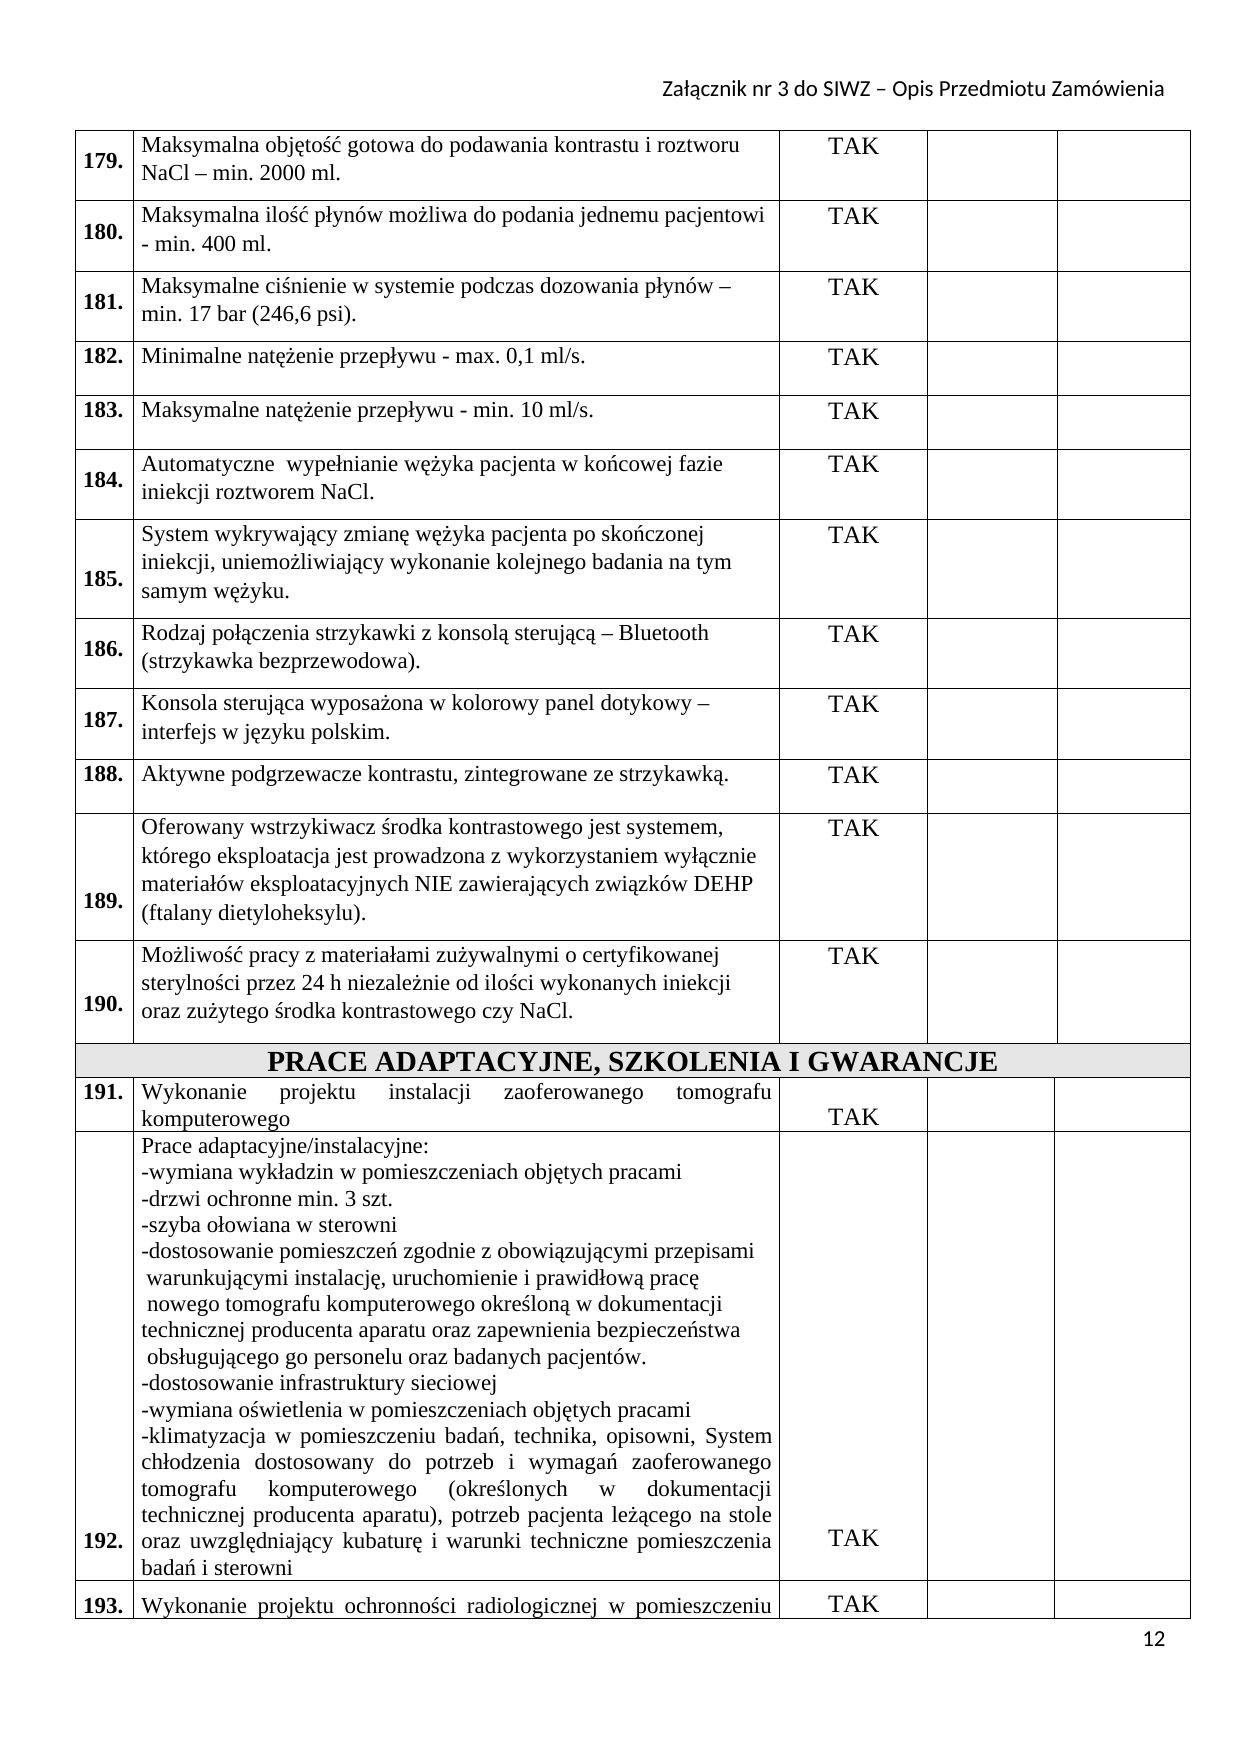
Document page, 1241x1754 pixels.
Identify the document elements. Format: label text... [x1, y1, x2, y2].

table_cell Maksymalne ciśnienie w systemie podczas dozowania płynów – min. 17 bar (246,6 psi). [134, 272, 779, 341]
table_cell Konsola sterująca wyposażona w kolorowy panel dotykowy – interfejs w języku polskim. [134, 689, 779, 759]
table_cell [928, 396, 1057, 448]
table_cell Aktywne podgrzewacze kontrastu, zintegrowane ze strzykawką. [134, 760, 779, 812]
table_cell [1058, 689, 1190, 759]
table_cell [928, 131, 1057, 200]
table_cell Oferowany wstrzykiwacz środka kontrastowego jest systemem, którego eksploatacja jest prowadzona z wykorzystaniem wyłącznie materiałów eksploatacyjnych NIE zawierających związków DEHP (ftalany dietyloheksylu). [134, 814, 779, 940]
table_cell [1058, 272, 1190, 341]
table_cell Możliwość pracy z materiałami zużywalnymi o certyfikowanej sterylności przez 24 h niezależnie od ilości wykonanych iniekcji oraz zużytego środka kontrastowego czy NaCl. [134, 941, 779, 1043]
table_cell [928, 689, 1057, 759]
table_cell [928, 619, 1057, 688]
table_cell [1058, 619, 1190, 688]
table_cell [1058, 814, 1190, 940]
table_cell TAK [780, 396, 927, 448]
table_cell [928, 1132, 1054, 1580]
table_cell [1058, 201, 1190, 271]
table_cell [1058, 131, 1190, 200]
table_cell [76, 1078, 133, 1131]
table_cell [76, 1132, 133, 1580]
table_cell [76, 619, 133, 688]
table_cell TAK [780, 619, 927, 688]
table_cell [1058, 941, 1190, 1043]
table_cell TAK [780, 1132, 927, 1580]
table_cell [1058, 396, 1190, 448]
table_cell [76, 396, 133, 448]
table_cell [1055, 1132, 1190, 1580]
table_cell Rodzaj połączenia strzykawki z konsolą sterującą – Bluetooth (strzykawka bezprzewodowa). [134, 619, 779, 688]
table_cell [928, 1581, 1054, 1618]
table_cell Maksymalna objętość gotowa do podawania kontrastu i roztworu NaCl – min. 2000 ml. [134, 131, 779, 200]
table_cell TAK [780, 342, 927, 395]
table_cell [76, 272, 133, 341]
table_cell System wykrywający zmianę wężyka pacjenta po skończonej iniekcji, uniemożliwiający wykonanie kolejnego badania na tym samym wężyku. [134, 520, 779, 618]
table_cell [76, 131, 133, 200]
table_cell [1058, 760, 1190, 812]
table_cell TAK [780, 520, 927, 618]
table_cell [1058, 520, 1190, 618]
table_cell Minimalne natężenie przepływu - max. 0,1 ml/s. [134, 342, 779, 395]
table_cell [76, 814, 133, 940]
table_cell PRACE ADAPTACYJNE, SZKOLENIA I GWARANCJE [76, 1044, 1190, 1077]
table_cell [928, 342, 1057, 395]
table_cell [928, 520, 1057, 618]
table_cell [76, 760, 133, 812]
table_cell [1058, 450, 1190, 519]
table_cell TAK [780, 760, 927, 812]
table_cell Prace adaptacyjne/instalacyjne: -wymiana wykładzin w pomieszczeniach objętych pracami -drzwi ochronne min. 3 szt. -szyba ołowiana w sterowni -dostosowanie pomieszczeń zgodnie z obowiązującymi przepisami warunkującymi instalację, uruchomienie i prawidłową pracę nowego tomografu komputerowego określoną w dokumentacji technicznej producenta aparatu oraz zapewnienia bezpieczeństwa obsługującego go personelu oraz badanych pacjentów. -dostosowanie infrastruktury sieciowej -wymiana oświetlenia w pomieszczeniach objętych pracami -klimatyzacja w pomieszczeniu badań, technika, opisowni, System chłodzenia dostosowany do potrzeb i wymagań zaoferowanego tomografu komputerowego (określonych w dokumentacji technicznej producenta aparatu), potrzeb pacjenta leżącego na stole oraz uwzględniający kubaturę i warunki techniczne pomieszczenia badań i sterowni [134, 1132, 779, 1580]
table_cell TAK [780, 272, 927, 341]
table_cell TAK [780, 201, 927, 271]
table_cell [928, 760, 1057, 812]
table_cell TAK [780, 131, 927, 200]
table_cell [928, 272, 1057, 341]
table_cell [76, 520, 133, 618]
table_cell Maksymalna ilość płynów możliwa do podania jednemu pacjentowi - min. 400 ml. [134, 201, 779, 271]
table_cell [928, 1078, 1054, 1131]
table_cell [1055, 1078, 1190, 1131]
table_cell [76, 342, 133, 395]
table_cell [76, 201, 133, 271]
table_cell TAK [780, 1078, 927, 1131]
table_cell TAK [780, 1581, 927, 1618]
table_cell [928, 814, 1057, 940]
table_cell [928, 450, 1057, 519]
table_cell TAK [780, 450, 927, 519]
table_cell [76, 941, 133, 1043]
table_cell [76, 450, 133, 519]
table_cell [134, 1581, 779, 1618]
table_cell Automatyczne wypełnianie wężyka pacjenta w końcowej fazie iniekcji roztworem NaCl. [134, 450, 779, 519]
table_cell TAK [780, 814, 927, 940]
table_cell TAK [780, 689, 927, 759]
table_cell Wykonanie projektu instalacji zaoferowanego tomografu komputerowego [134, 1078, 779, 1131]
table_cell [76, 1581, 133, 1618]
table_cell [1055, 1581, 1190, 1618]
table_cell [928, 941, 1057, 1043]
table_cell [76, 689, 133, 759]
table_cell [928, 201, 1057, 271]
table_cell TAK [780, 941, 927, 1043]
table_cell [1058, 342, 1190, 395]
table_cell Maksymalne natężenie przepływu - min. 10 ml/s. [134, 396, 779, 448]
